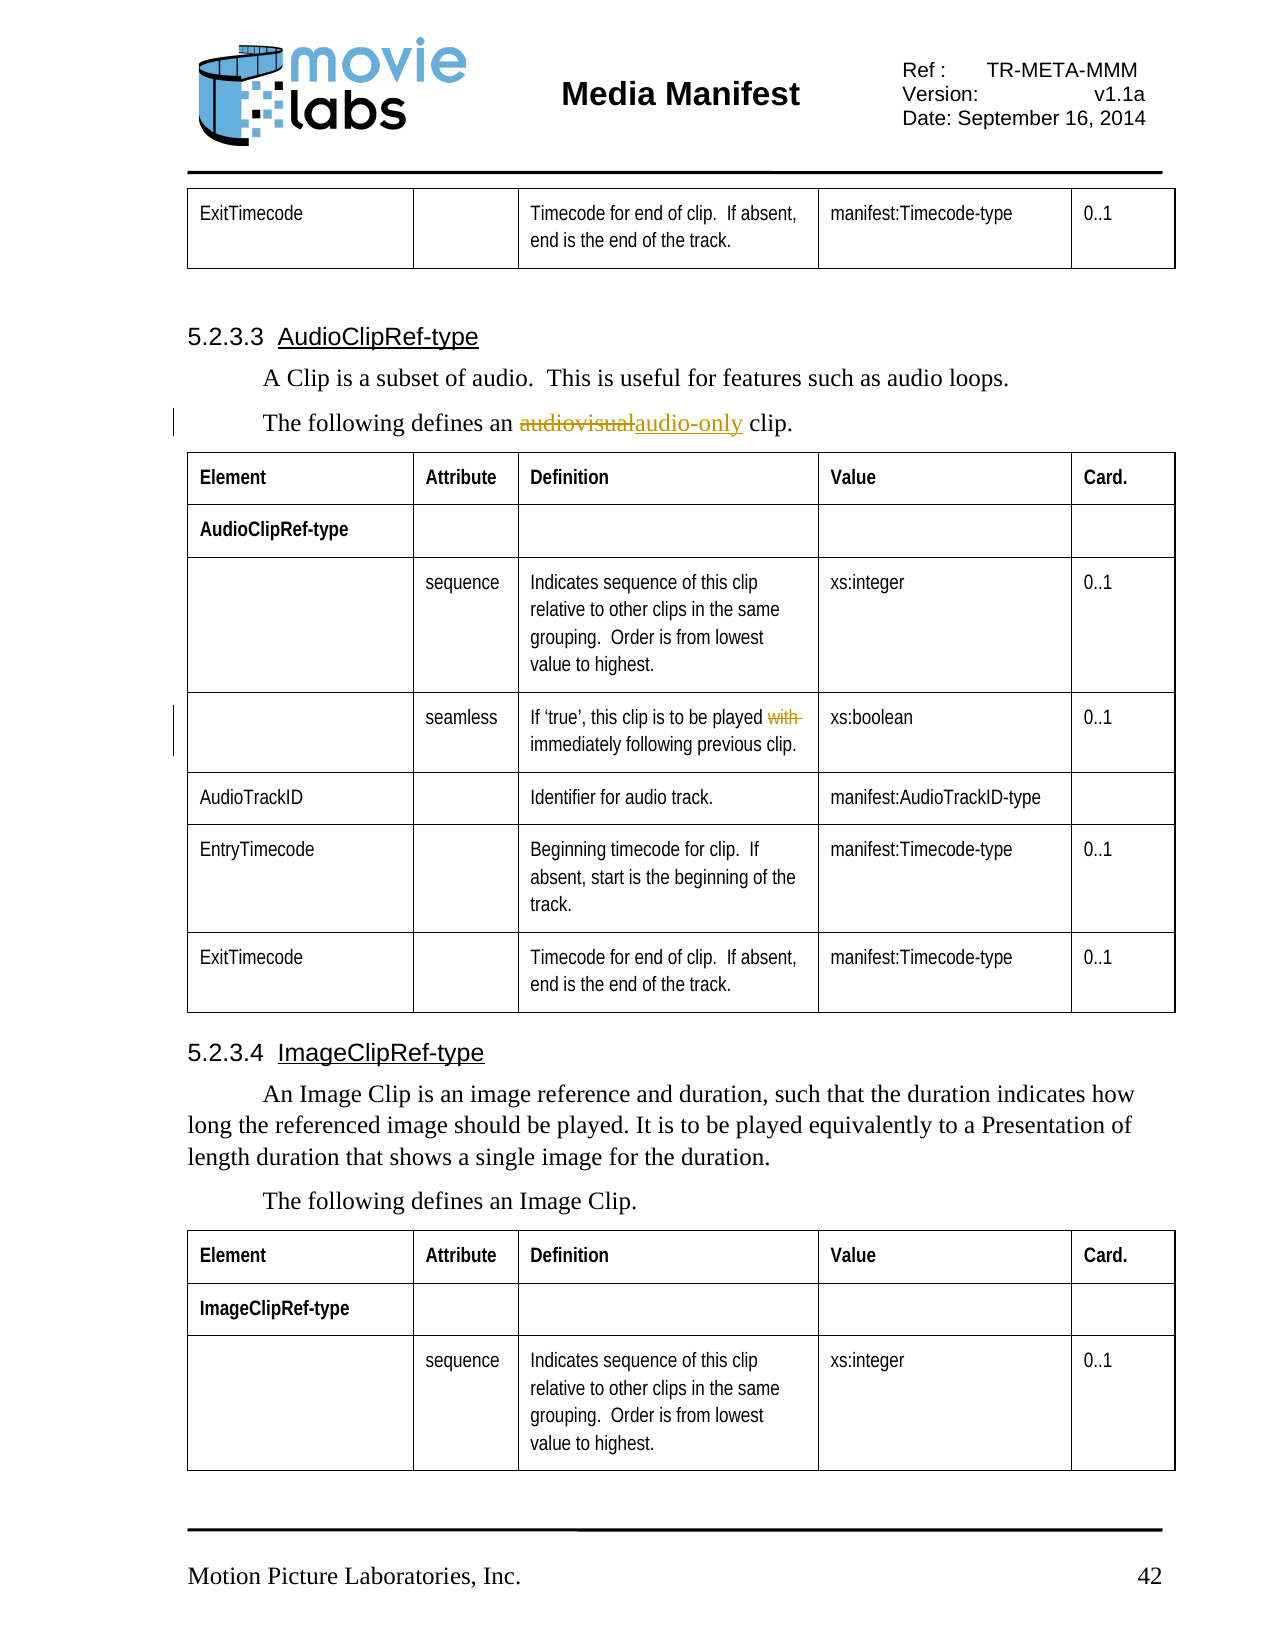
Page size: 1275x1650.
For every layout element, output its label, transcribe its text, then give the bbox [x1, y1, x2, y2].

table_cell [188, 1336, 413, 1470]
table_cell ExitTimecode [188, 189, 413, 267]
table_cell sequence [414, 1336, 518, 1470]
table_cell [414, 933, 518, 1012]
table_header Element [188, 1231, 413, 1283]
table_cell 0..1 [1072, 933, 1174, 1012]
table_cell [188, 693, 413, 772]
table_cell Timecode for end of clip. If absent, end is the end of the track. [519, 189, 818, 267]
subtitle AudioClipRef-type [187, 322, 1162, 351]
table_header Attribute [414, 1231, 518, 1283]
table_cell ExitTimecode [188, 933, 413, 1012]
table_cell EntryTimecode [188, 825, 413, 932]
table_cell Indicates sequence of this clip relative to other clips in the same grouping. Order is from lowest value to highest. [519, 558, 818, 692]
table_cell Timecode for end of clip. If absent, end is the end of the track. [519, 933, 818, 1012]
picture [198, 37, 467, 146]
table_cell xs:boolean [819, 693, 1071, 772]
table_header Attribute [414, 453, 518, 504]
table_header Definition [519, 453, 818, 504]
table_cell 0..1 [1072, 558, 1174, 692]
table_cell [414, 825, 518, 932]
table_cell [819, 505, 1071, 557]
table_cell manifest:Timecode-type [819, 933, 1071, 1012]
table_cell manifest:AudioTrackID-type [819, 773, 1071, 824]
table_cell Identifier for audio track. [519, 773, 818, 824]
table_cell Indicates sequence of this clip relative to other clips in the same grouping. Order is from lowest value to highest. [519, 1336, 818, 1470]
table_cell manifest:Timecode-type [819, 189, 1071, 267]
table_cell ImageClipRef-type [188, 1284, 413, 1335]
table_header Card. [1072, 1231, 1174, 1283]
table_cell 0..1 [1072, 825, 1174, 932]
table_cell xs:integer [819, 1336, 1071, 1470]
table_cell [414, 189, 518, 267]
table_header Definition [519, 1231, 818, 1283]
table_cell [414, 505, 518, 557]
text A Clip is a subset of audio. This is useful for features such as audio loops. [187, 363, 1162, 392]
subtitle ImageClipRef-type [187, 1038, 1162, 1066]
table_cell [1072, 1284, 1174, 1335]
table_header Element [188, 453, 413, 504]
table_header Value [819, 1231, 1071, 1283]
table_cell manifest:Timecode-type [819, 825, 1071, 932]
table_cell [188, 558, 413, 692]
table_cell 0..1 [1072, 1336, 1174, 1470]
table_cell xs:integer [819, 558, 1071, 692]
table_cell seamless [414, 693, 518, 772]
table_cell [519, 1284, 818, 1335]
table_header Card. [1072, 453, 1174, 504]
table_cell [1072, 505, 1174, 557]
table_cell [1072, 773, 1174, 824]
table_header Value [819, 453, 1071, 504]
table_cell sequence [414, 558, 518, 692]
table_cell 0..1 [1072, 189, 1174, 267]
table_cell [819, 1284, 1071, 1335]
text The following defines an clip. [187, 408, 1162, 436]
table_cell 0..1 [1072, 693, 1174, 772]
table_cell AudioClipRef-type [188, 505, 413, 557]
table_cell AudioTrackID [188, 773, 413, 824]
table_cell [414, 773, 518, 824]
table_cell [414, 1284, 518, 1335]
table_cell Beginning timecode for clip. If absent, start is the beginning of the track. [519, 825, 818, 932]
table_cell [519, 505, 818, 557]
table_cell If ‘true’, this clip is to be played immediately following previous clip. [519, 693, 818, 772]
text An Image Clip is an image reference and duration, such that the duration indicates how long the referenced image should be played. It is to be played equivalently to a Presentation of length duration that shows a single image for the duration. [187, 1079, 1162, 1171]
text The following defines an Image Clip. [187, 1186, 1162, 1215]
